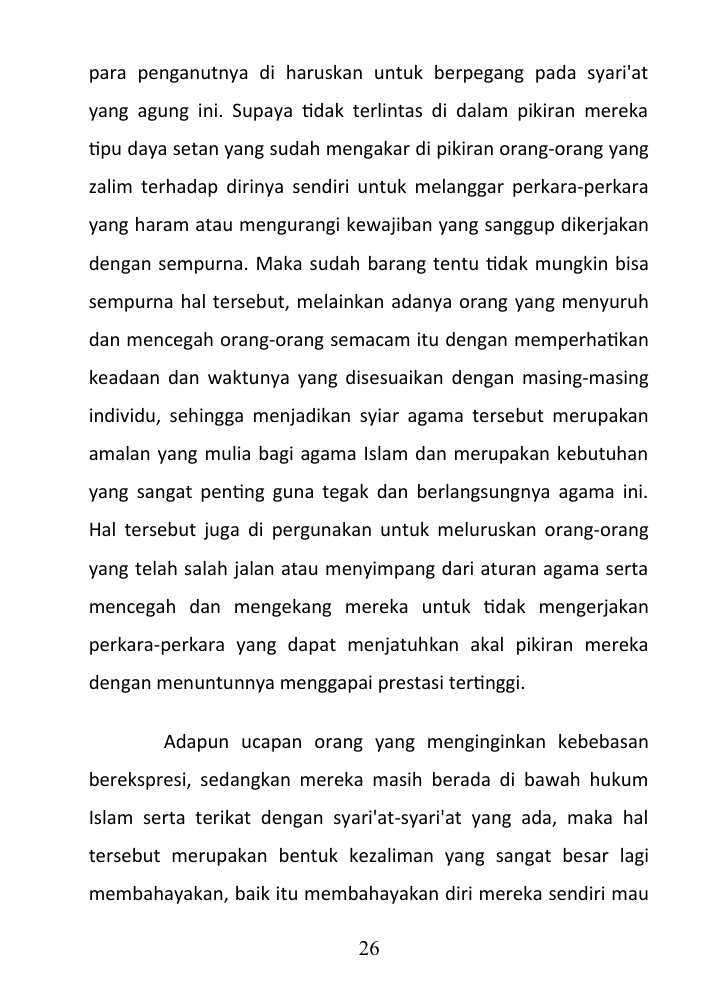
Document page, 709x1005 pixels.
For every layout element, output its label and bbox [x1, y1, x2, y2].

text [88, 728, 650, 906]
text [88, 59, 650, 694]
